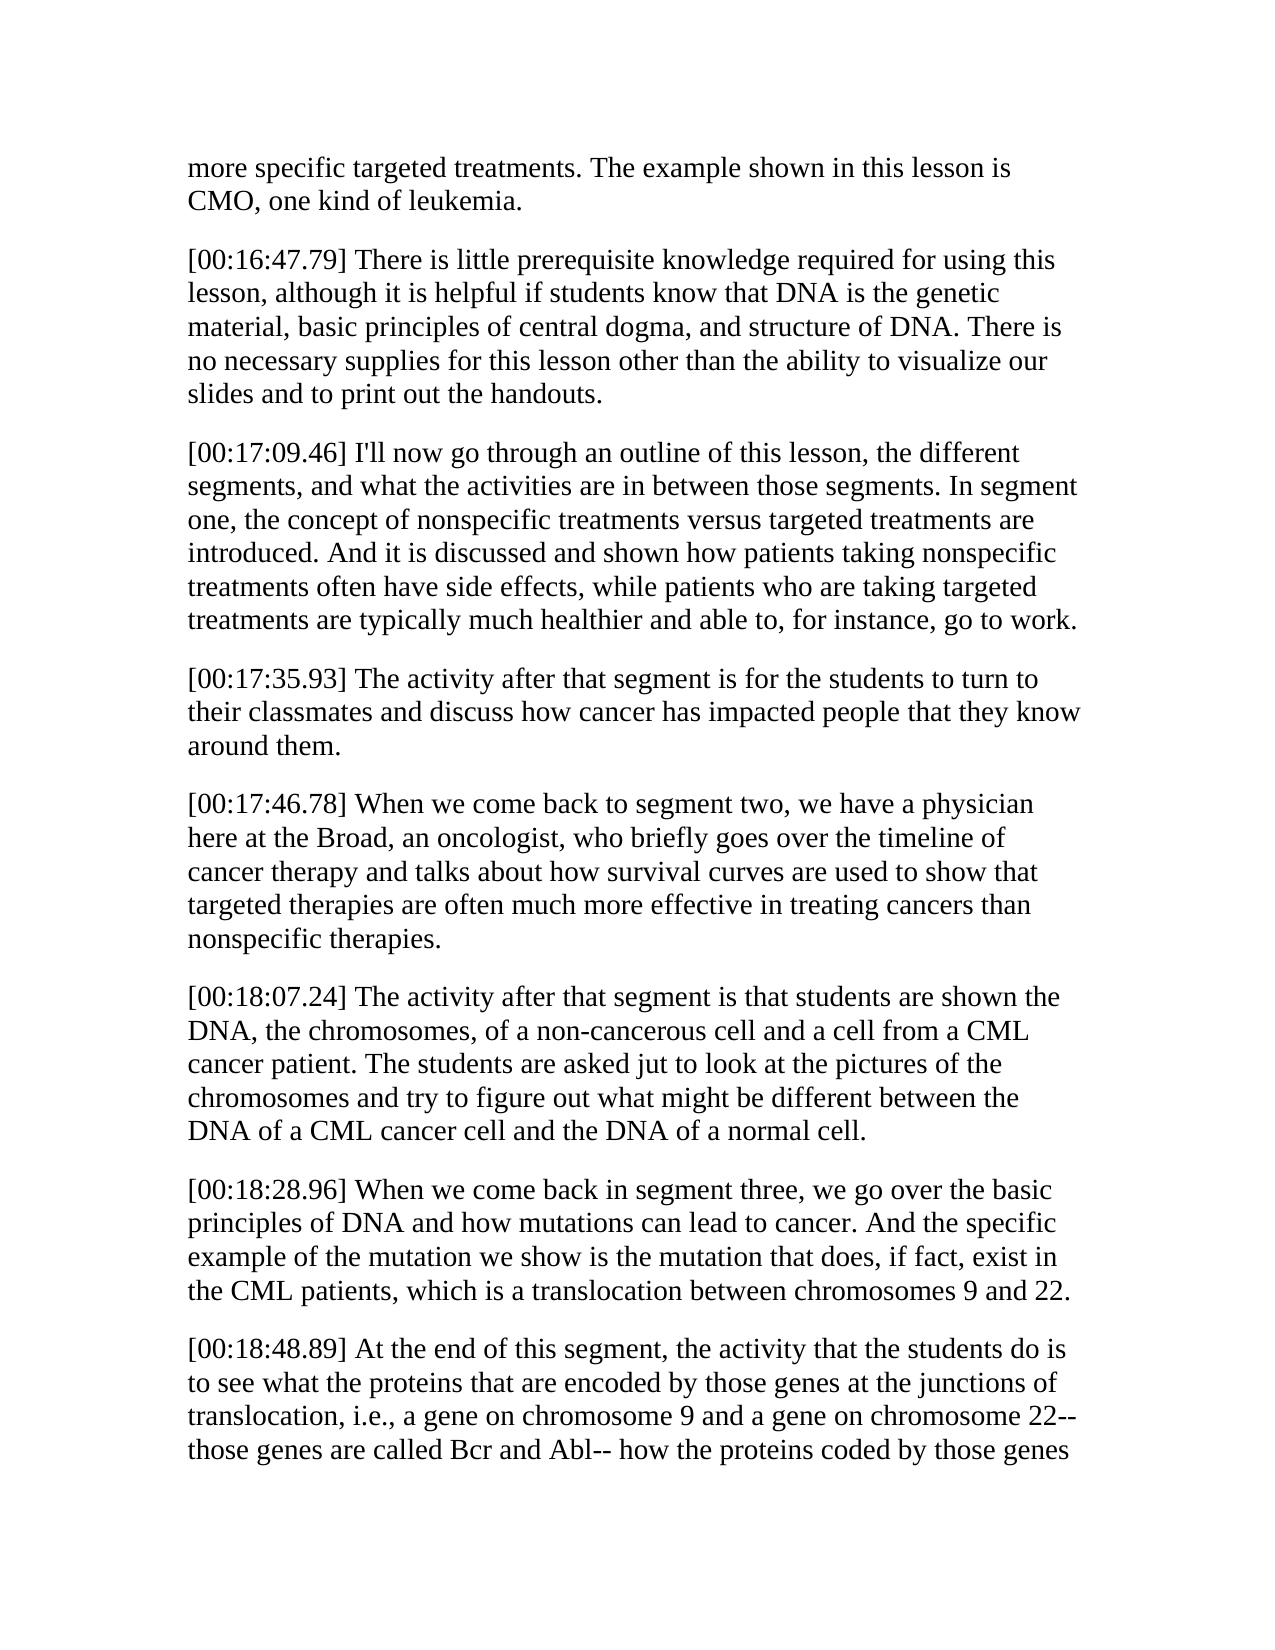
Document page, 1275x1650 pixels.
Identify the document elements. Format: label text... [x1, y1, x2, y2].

text [00:18:28.96] When we come back in segment three, we go over the basic principles of DNA and how mutations can lead to cancer. And the specific example of the mutation we show is the mutation that does, if fact, exist in the CML patients, which is a translocation between chromosomes 9 and 22. [187, 1172, 1087, 1306]
text [00:17:35.93] The activity after that segment is for the students to turn to their classmates and discuss how cancer has impacted people that they know around them. [187, 661, 1087, 762]
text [187, 150, 1087, 217]
text [00:16:47.79] There is little prerequisite knowledge required for using this lesson, although it is helpful if students know that DNA is the genetic material, basic principles of central dogma, and structure of DNA. There is no necessary supplies for this lesson other than the ability to visualize our slides and to print out the handouts. [187, 242, 1087, 410]
text [00:18:07.24] The activity after that segment is that students are shown the DNA, the chromosomes, of a non-cancerous cell and a cell from a CML cancer patient. The students are asked jut to look at the pictures of the chromosomes and try to figure out what might be different between the DNA of a CML cancer cell and the DNA of a normal cell. [187, 979, 1087, 1147]
text [00:17:46.78] When we come back to segment two, we have a physician here at the Broad, an oncologist, who briefly goes over the timeline of cancer therapy and talks about how survival curves are used to show that targeted therapies are often much more effective in treating cancers than nonspecific therapies. [187, 787, 1087, 954]
text [00:17:09.46] I'll now go through an outline of this lesson, the different segments, and what the activities are in between those segments. In segment one, the concept of nonspecific treatments versus targeted treatments are introduced. And it is discussed and shown how patients taking nonspecific treatments often have side effects, while patients who are taking targeted treatments are typically much healthier and able to, for instance, go to work. [187, 435, 1087, 636]
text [187, 1331, 1087, 1465]
